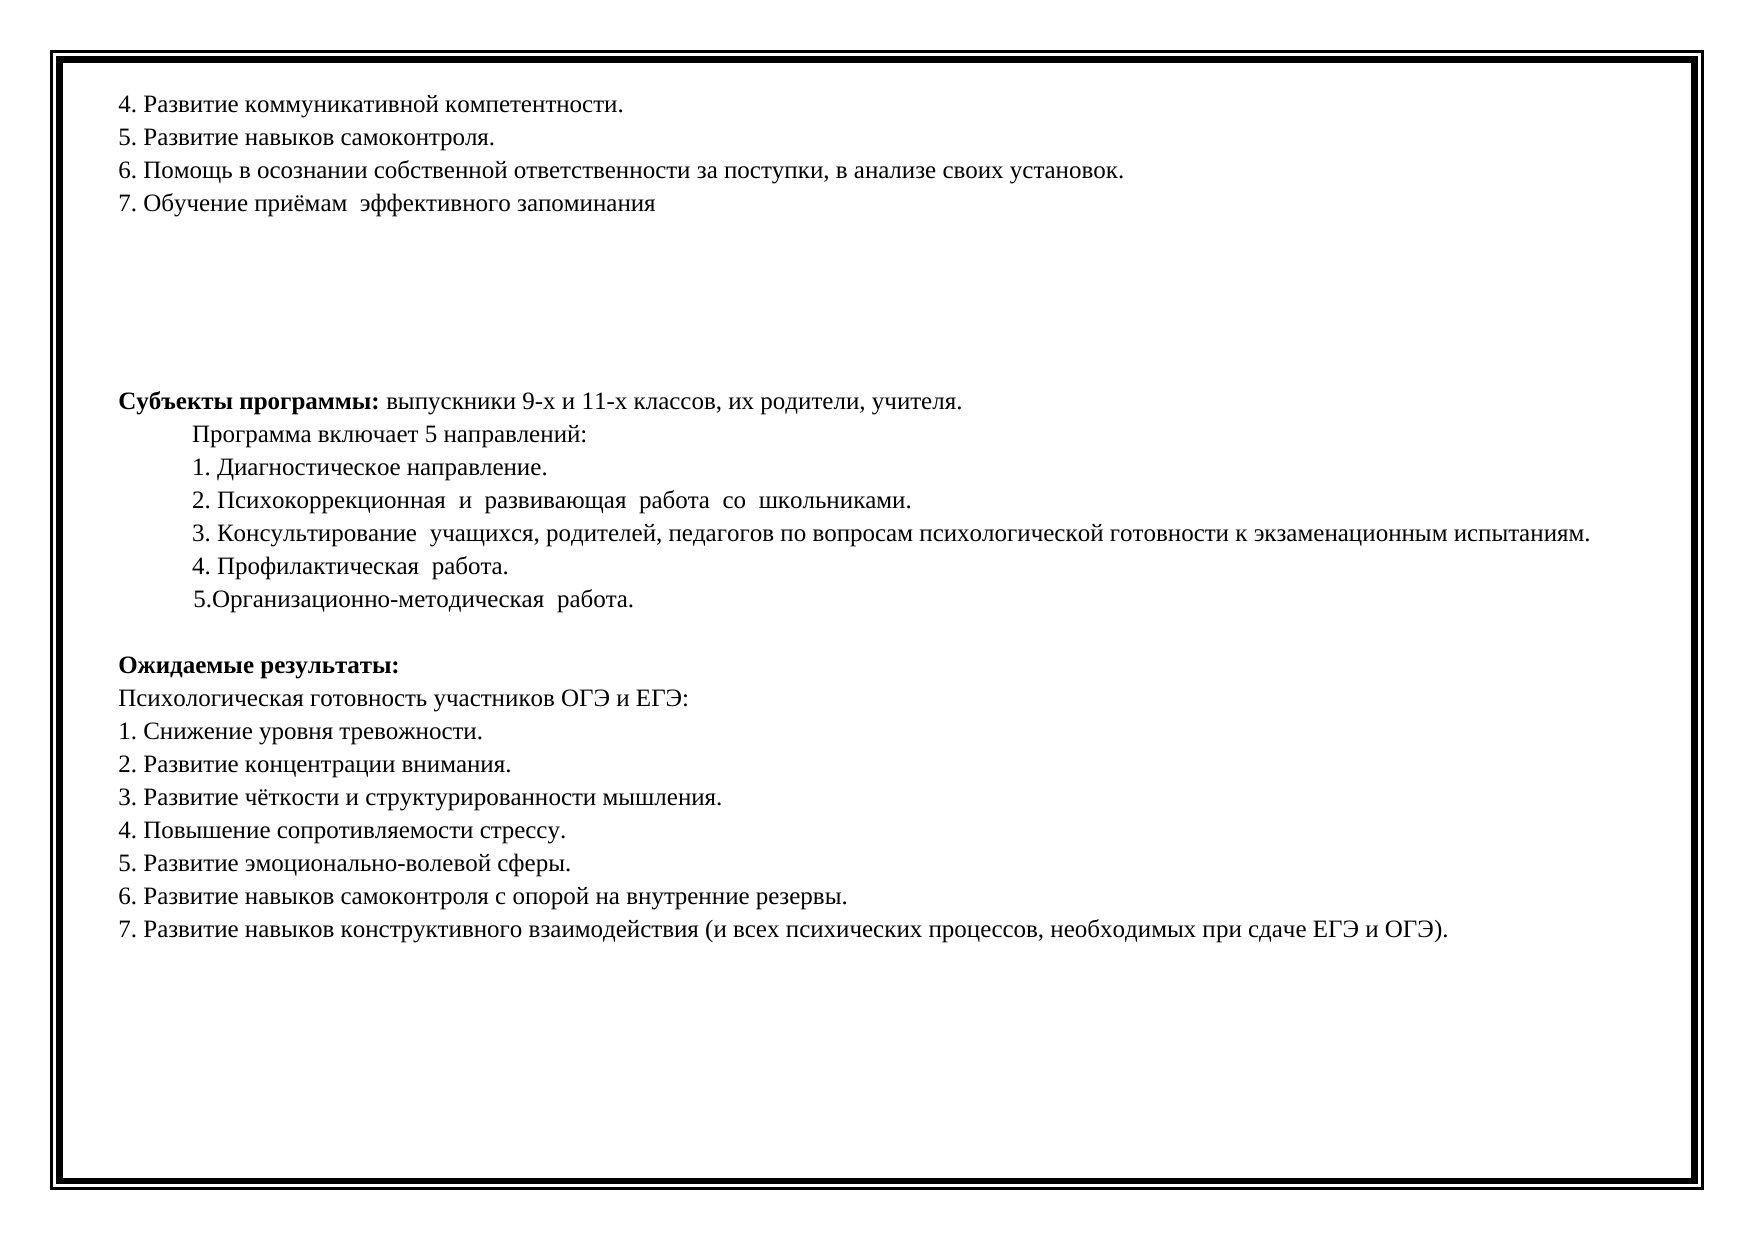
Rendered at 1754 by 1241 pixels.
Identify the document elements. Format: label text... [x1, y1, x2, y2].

text 1. Снижение уровня тревожности. [118, 716, 1636, 745]
text 6. Развитие навыков самоконтроля с опорой на внутренние резервы. [118, 881, 1636, 910]
text 7. Развитие навыков конструктивного взаимодействия (и всех психических процессов, необходимых при сдаче ЕГЭ и ОГЭ). [118, 914, 1636, 943]
text 5. Развитие навыков самоконтроля. [118, 122, 1636, 150]
text 2. Психокоррекционная и развивающая работа со школьниками. [118, 485, 1636, 514]
text 4. Повышение сопротивляемости стрессу. [118, 815, 1636, 844]
text 4. Развитие коммуникативной компетентности. [118, 89, 1636, 117]
text 1. Диагностическое направление. [118, 452, 1636, 481]
text 5.Организационно-методическая работа. [193, 584, 1636, 613]
text 3. Развитие чёткости и структурированности мышления. [118, 782, 1636, 811]
text 5. Развитие эмоционально-волевой сферы. [118, 848, 1636, 877]
text 6. Помощь в осознании собственной ответственности за поступки, в анализе своих установок. [118, 155, 1636, 183]
text 3. Консультирование учащихся, родителей, педагогов по вопросам психологической готовности к экзаменационным испытаниям. [118, 518, 1636, 547]
text Ожидаемые результаты: [118, 650, 1636, 679]
text 4. Профилактическая работа. [118, 551, 1636, 580]
text Психологическая готовность участников ОГЭ и ЕГЭ: [118, 683, 1636, 712]
text Субъекты программы: выпускники 9-х и 11-х классов, их родители, учителя. [118, 386, 1636, 414]
text 7. Обучение приёмам эффективного запоминания [118, 188, 1636, 216]
text Программа включает 5 направлений: [118, 419, 1636, 448]
text 2. Развитие концентрации внимания. [118, 749, 1636, 778]
